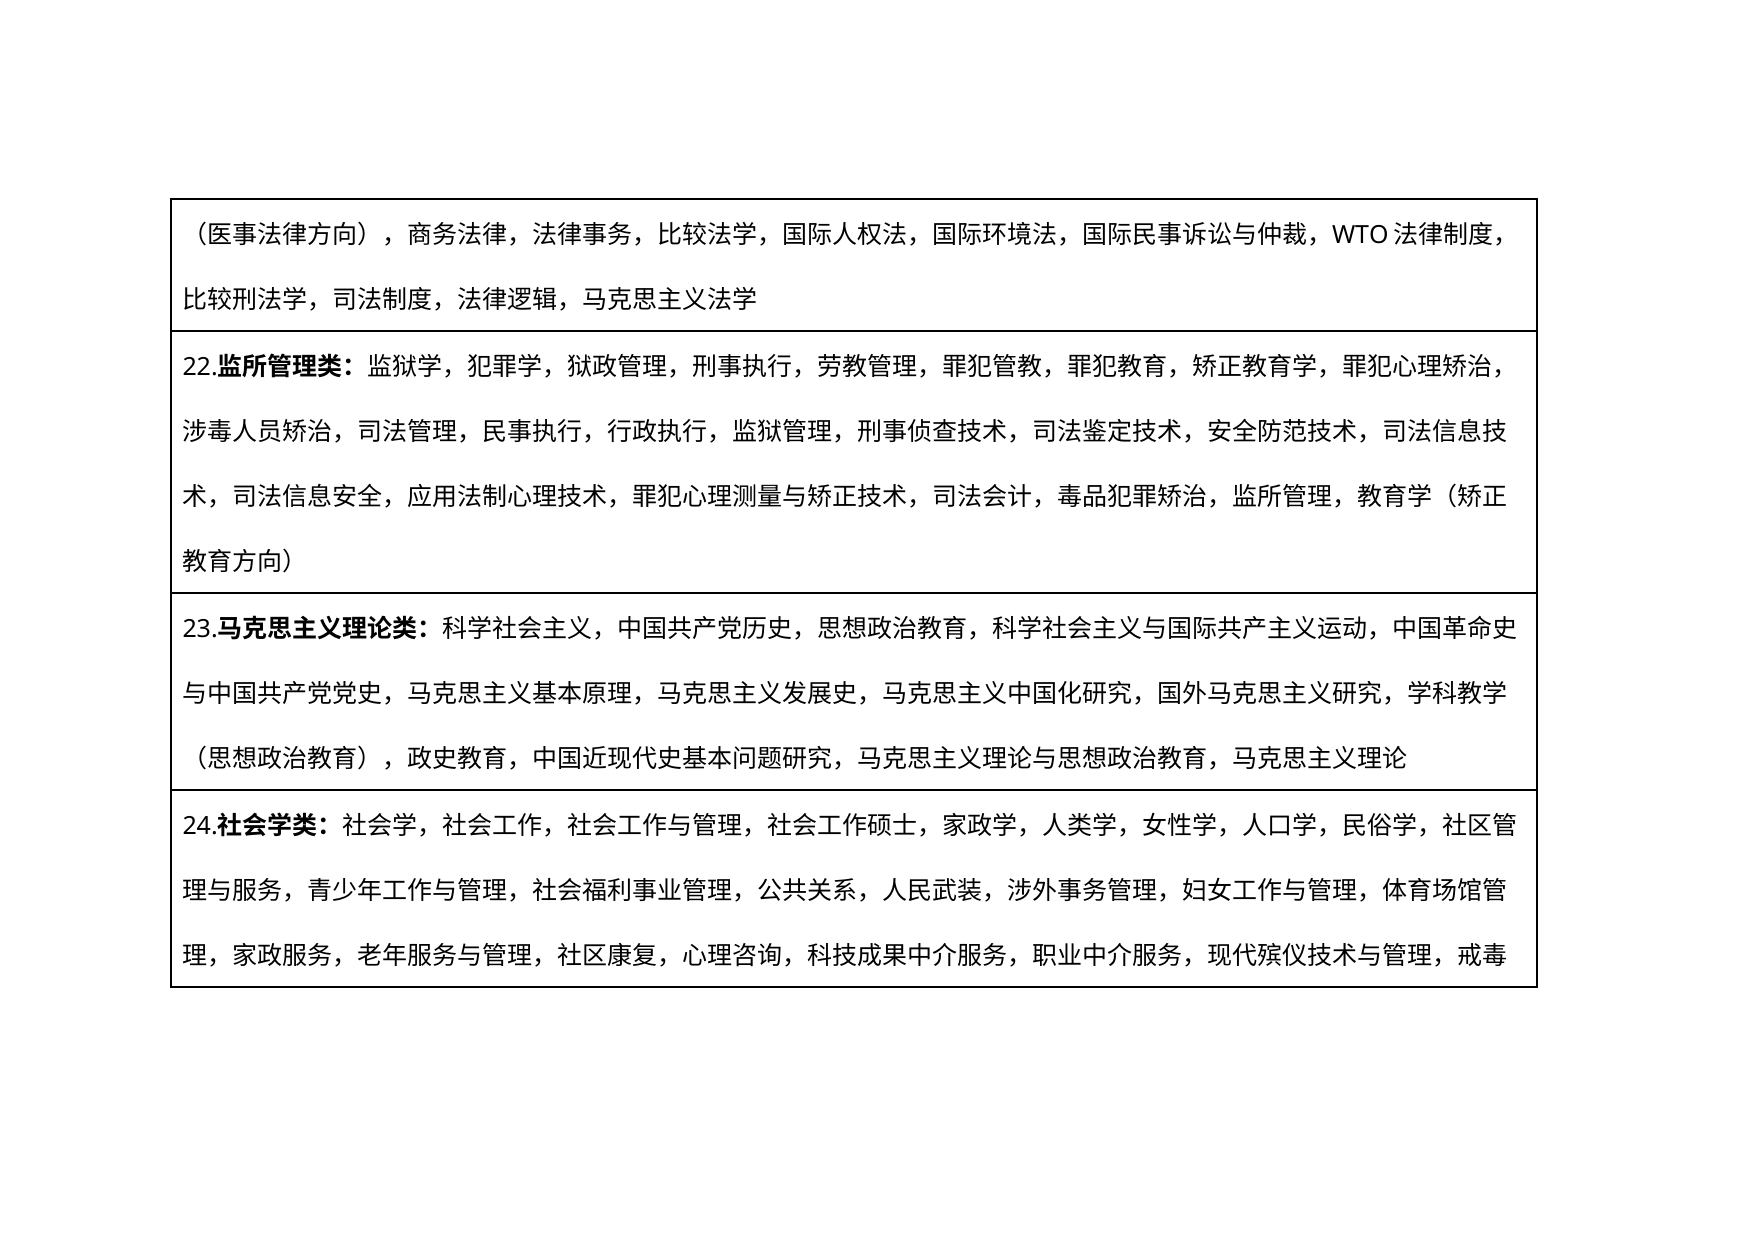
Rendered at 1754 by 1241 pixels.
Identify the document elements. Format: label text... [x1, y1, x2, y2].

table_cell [172, 791, 1536, 986]
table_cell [172, 200, 1536, 330]
table_cell 23.马克思主义理论类：科学社会主义，中国共产党历史，思想政治教育，科学社会主义与国际共产主义运动，中国革命史与中国共产党党史，马克思主义基本原理，马克思主义发展史，马克思主义中国化研究，国外马克思主义研究，学科教学（思想政治教育），政史教育，中国近现代史基本问题研究，马克思主义理论与思想政治教育，马克思主义理论 [172, 594, 1536, 789]
table_cell 22.监所管理类：监狱学，犯罪学，狱政管理，刑事执行，劳教管理，罪犯管教，罪犯教育，矫正教育学，罪犯心理矫治，涉毒人员矫治，司法管理，民事执行，行政执行，监狱管理，刑事侦查技术，司法鉴定技术，安全防范技术，司法信息技术，司法信息安全，应用法制心理技术，罪犯心理测量与矫正技术，司法会计，毒品犯罪矫治，监所管理，教育学（矫正教育方向） [172, 332, 1536, 592]
